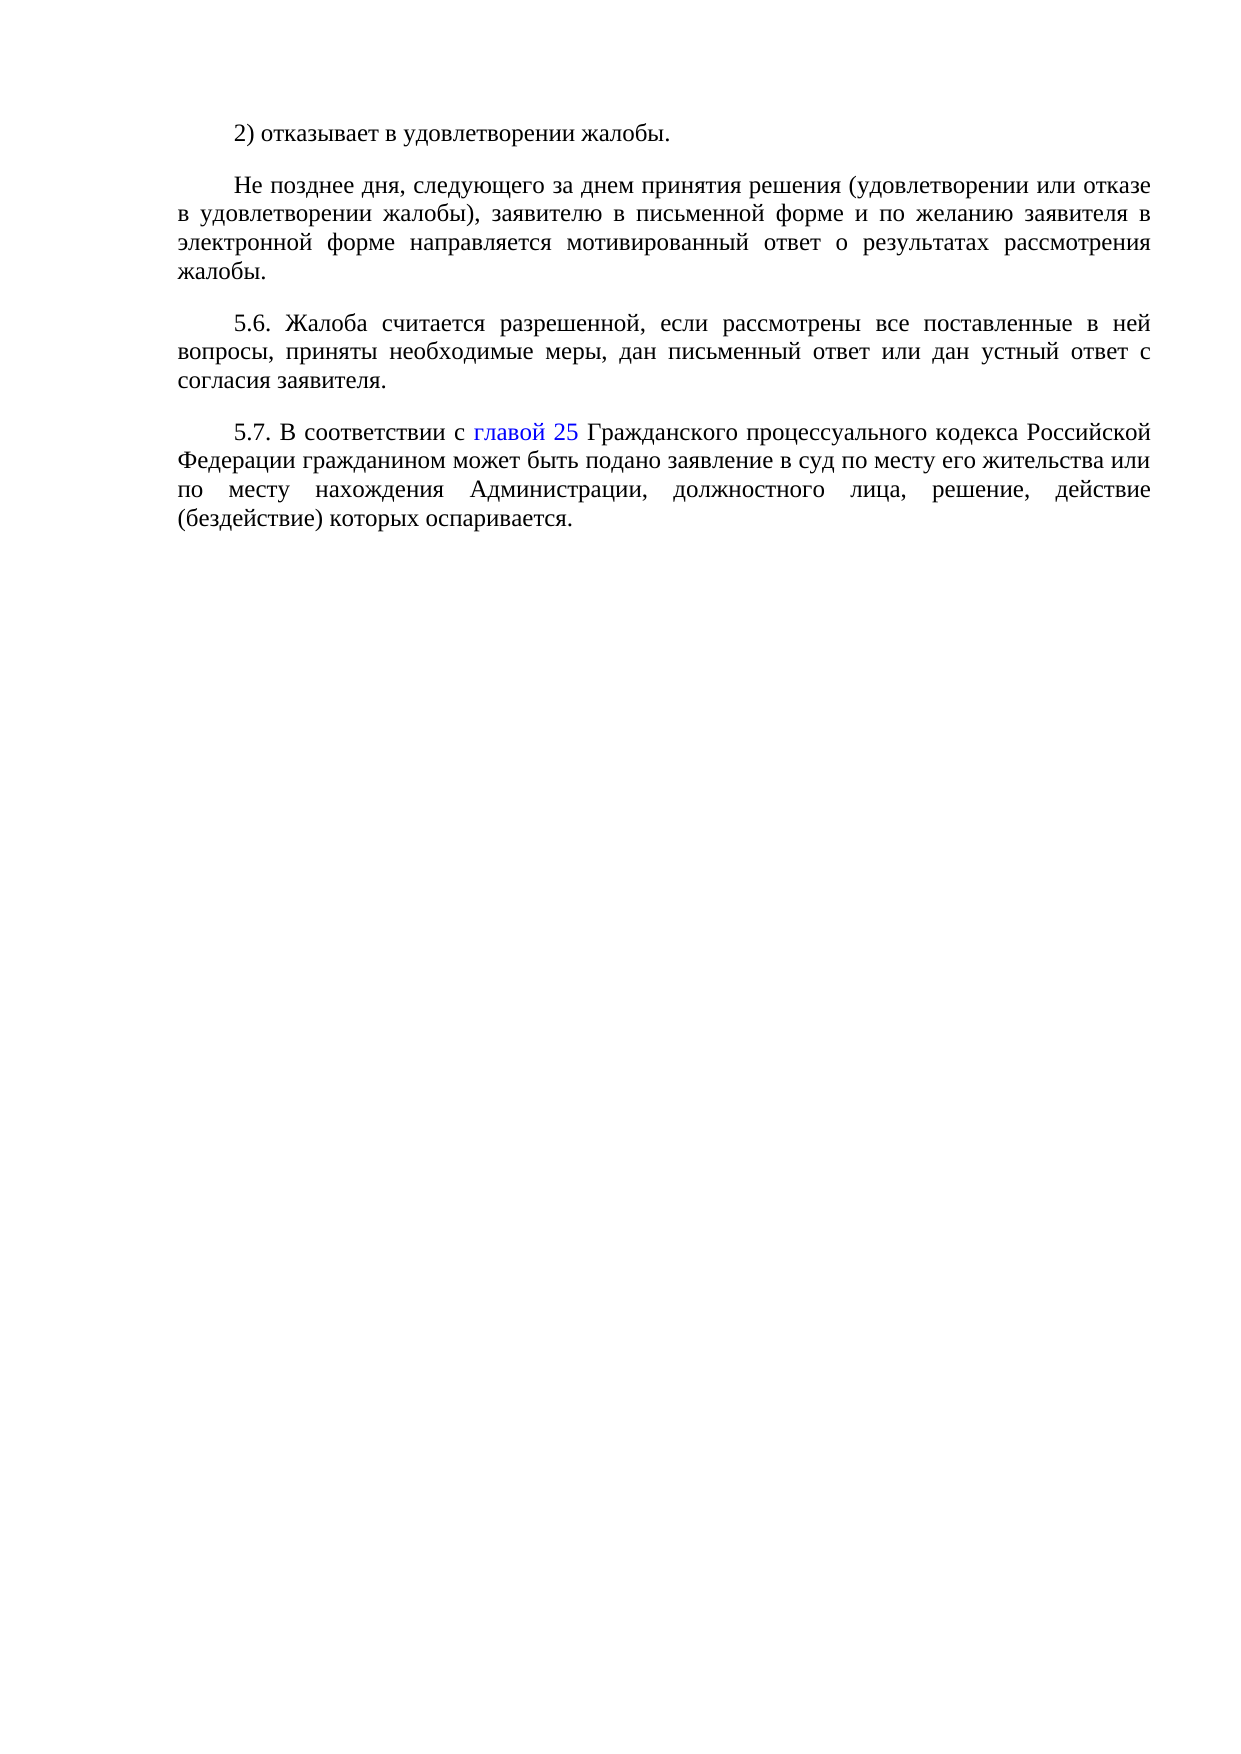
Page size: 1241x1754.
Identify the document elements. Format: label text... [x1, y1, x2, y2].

text 5.6. Жалоба считается разрешенной, если рассмотрены все поставленные в ней вопросы, приняты необходимые меры, дан письменный ответ или дан устный ответ с согласия заявителя. [177, 308, 1152, 394]
text 5.7. В соответствии с главой 25 Гражданского процессуального кодекса Российской Федерации гражданином может быть подано заявление в суд по месту его жительства или по месту нахождения Администрации, должностного лица, решение, действие (бездействие) которых оспаривается. [177, 417, 1152, 532]
text 2) отказывает в удовлетворении жалобы. [177, 118, 1152, 147]
text Не позднее дня, следующего за днем принятия решения (удовлетворении или отказе в удовлетворении жалобы), заявителю в письменной форме и по желанию заявителя в электронной форме направляется мотивированный ответ о результатах рассмотрения жалобы. [177, 170, 1152, 285]
